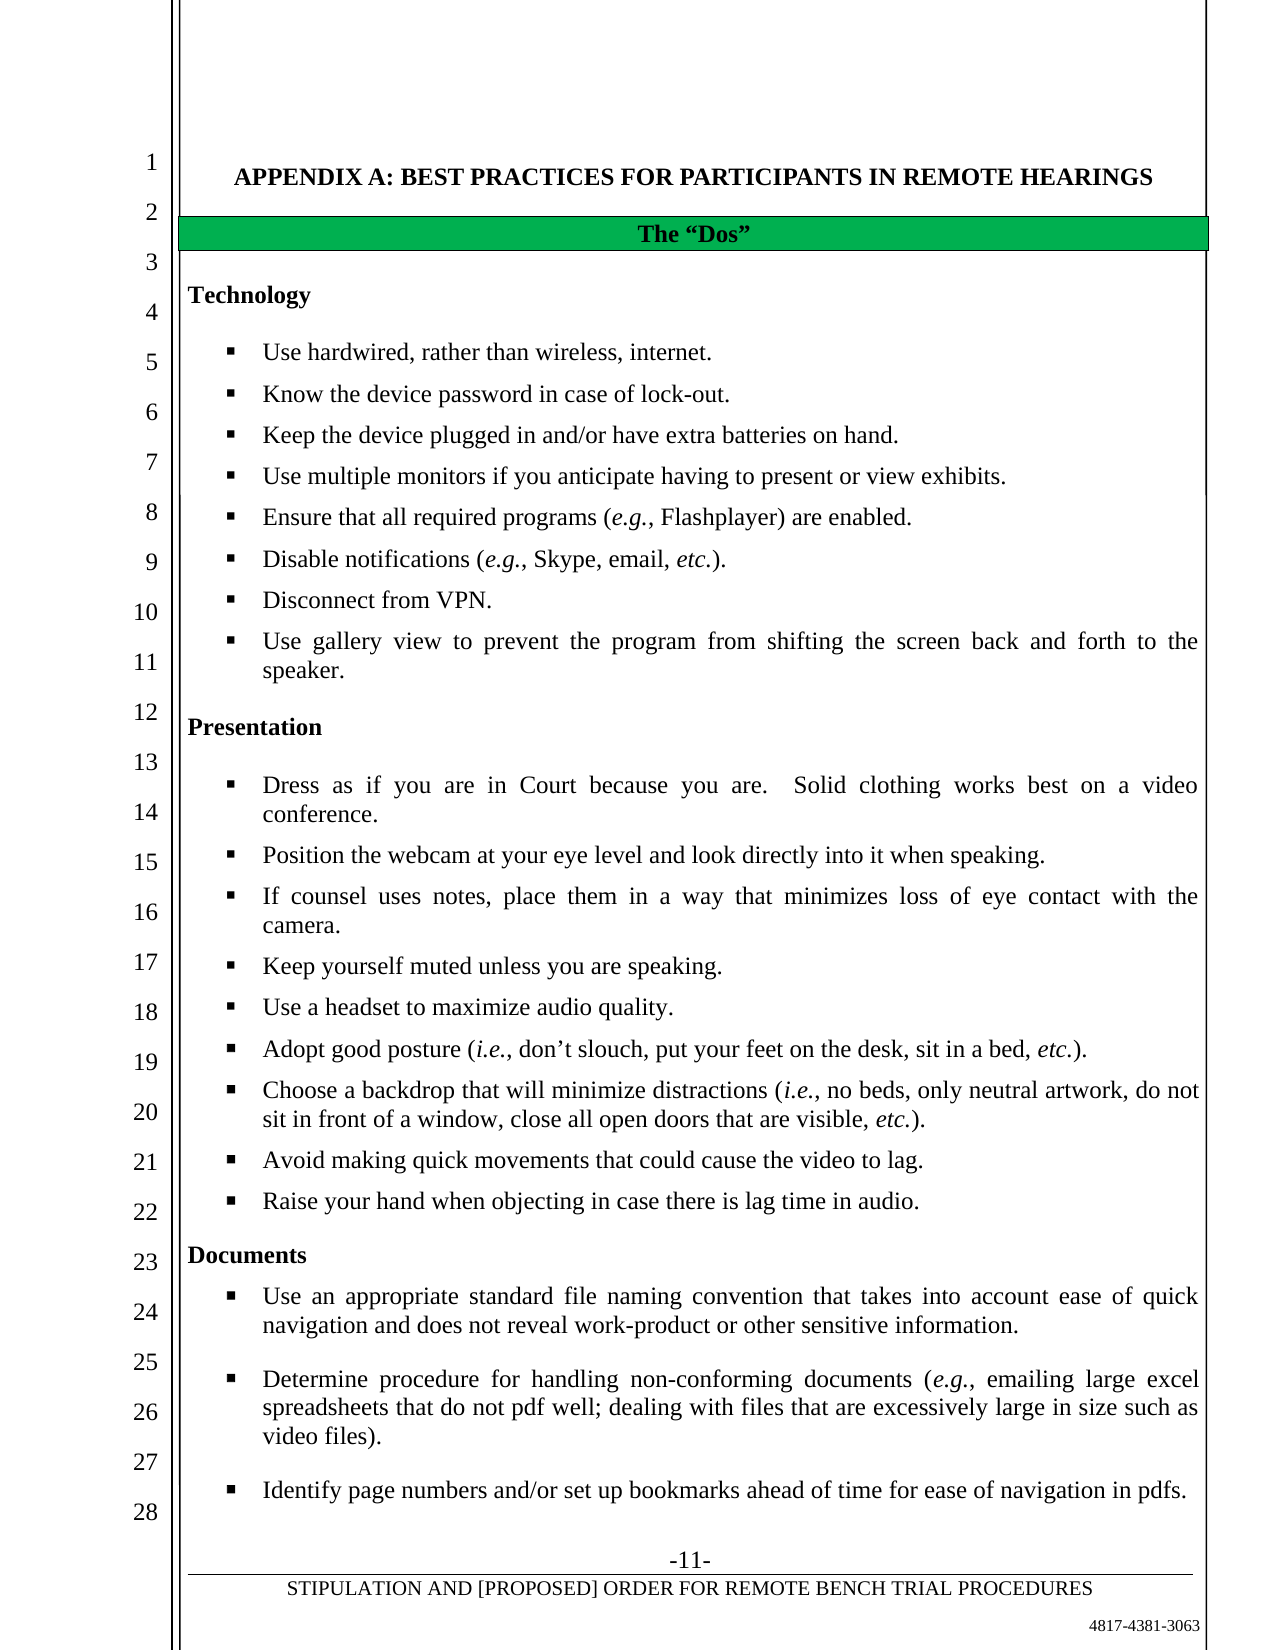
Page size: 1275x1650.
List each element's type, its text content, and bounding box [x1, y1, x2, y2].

list Dress as if you are in Court because you are. Solid clothing works best on a video conference. [225, 770, 1200, 827]
list Determine procedure for handling non-conforming documents (e.g., emailing large excel spreadsheets that do not pdf well; dealing with files that are excessively large in size such as video files). [225, 1364, 1200, 1450]
list Use an appropriate standard file naming convention that takes into account ease of quick navigation and does not reveal work-product or other sensitive information. [225, 1281, 1200, 1339]
list Disable notifications (e.g., Skype, email, etc.). [225, 544, 1200, 572]
list Identify page numbers and/or set up bookmarks ahead of time for ease of navigation in pdfs. [225, 1475, 1200, 1504]
list Ensure that all required programs (e.g., Flashplayer) are enabled. [225, 502, 1200, 531]
list Use multiple monitors if you anticipate having to present or view exhibits. [225, 461, 1200, 490]
list Choose a backdrop that will minimize distractions (i.e., no beds, only neutral artwork, do not sit in front of a window, close all open doors that are visible, etc.). [225, 1075, 1200, 1132]
title APPENDIX A: BEST PRACTICES FOR PARTICIPANTS IN REMOTE HEARINGS [187, 162, 1200, 191]
list Use hardwired, rather than wireless, internet. [225, 337, 1200, 366]
text The “Dos” [179, 217, 1208, 250]
list Adopt good posture (i.e., don’t slouch, put your feet on the desk, sit in a bed, etc.). [225, 1034, 1200, 1062]
list If counsel uses notes, place them in a way that minimizes loss of eye contact with the camera. [225, 881, 1200, 939]
list Keep yourself muted unless you are speaking. [225, 951, 1200, 980]
text Documents [187, 1240, 1200, 1269]
text Technology [187, 280, 1200, 309]
list Raise your hand when objecting in case there is lag time in audio. [225, 1186, 1200, 1215]
list Avoid making quick movements that could cause the video to lag. [225, 1145, 1200, 1174]
list Disconnect from VPN. [225, 585, 1200, 614]
list Use gallery view to prevent the program from shifting the screen back and forth to the speaker. [225, 626, 1200, 684]
list Use a headset to maximize audio quality. [225, 992, 1200, 1021]
text Presentation [187, 712, 1200, 741]
list Know the device password in case of lock-out. [225, 379, 1200, 407]
list Position the webcam at your eye level and look directly into it when speaking. [225, 840, 1200, 869]
list Keep the device plugged in and/or have extra batteries on hand. [225, 420, 1200, 449]
